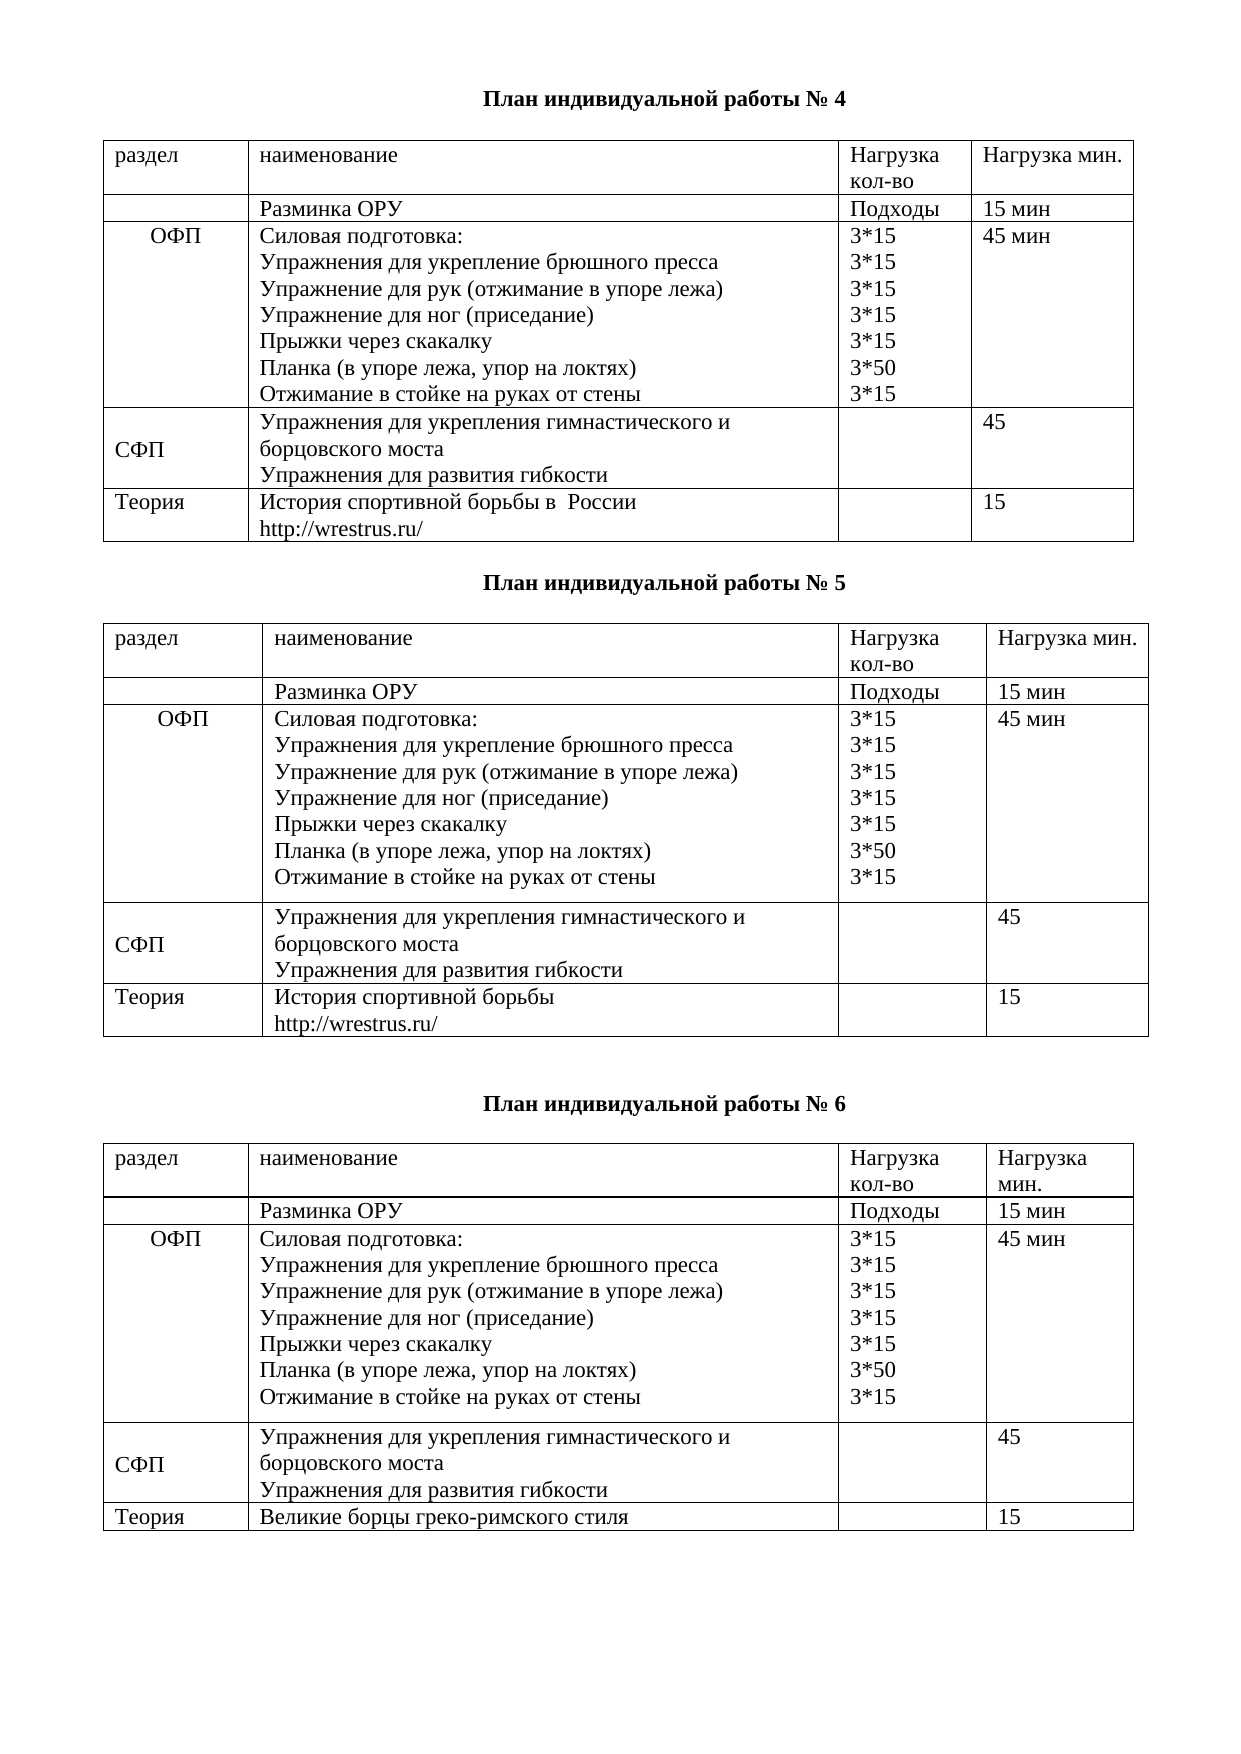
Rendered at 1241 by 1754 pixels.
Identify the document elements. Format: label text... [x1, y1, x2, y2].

text План индивидуальной работы № 5 [177, 568, 1152, 595]
text План индивидуальной работы № 4 [177, 86, 1152, 112]
table_cell ОФП [104, 705, 262, 902]
table_header Нагрузка кол-во [839, 141, 971, 194]
table_header наименование [263, 624, 838, 677]
table_cell [839, 903, 986, 982]
table_cell Разминка ОРУ [249, 1198, 838, 1224]
table_cell [104, 1198, 248, 1224]
table_cell СФП [104, 408, 248, 487]
table_header раздел [104, 1144, 248, 1196]
table_cell 15 [972, 489, 1133, 541]
table_cell [839, 489, 971, 541]
table_header Нагрузка мин. [972, 141, 1133, 194]
table_cell Теория [104, 1503, 248, 1529]
table_cell Упражнения для укрепления гимнастического и борцовского моста Упражнения для развития гибкости [249, 1423, 838, 1502]
table_cell 15 мин [972, 195, 1133, 221]
table_cell 3*15 3*15 3*15 3*15 3*15 3*50 3*15 [839, 1225, 986, 1422]
table_cell 15 [987, 1503, 1133, 1529]
table_cell ОФП [104, 1225, 248, 1422]
table_cell [839, 984, 986, 1036]
table_cell 45 мин [972, 222, 1133, 407]
table_header Нагрузка кол-во [839, 1144, 986, 1196]
table_cell 3*15 3*15 3*15 3*15 3*15 3*50 3*15 [839, 705, 986, 902]
text План индивидуальной работы № 6 [177, 1090, 1152, 1116]
table_cell Подходы [839, 678, 986, 704]
table_cell 45 [972, 408, 1133, 487]
table_cell Упражнения для укрепления гимнастического и борцовского моста Упражнения для развития гибкости [263, 903, 838, 982]
table_cell Великие борцы греко-римского стиля [249, 1503, 838, 1529]
table_cell 3*15 3*15 3*15 3*15 3*15 3*50 3*15 [839, 222, 971, 407]
table_header наименование [249, 141, 838, 194]
table_cell Подходы [839, 1198, 986, 1224]
table_cell 45 [987, 1423, 1133, 1502]
table_header раздел [104, 141, 248, 194]
table_header раздел [104, 624, 262, 677]
table_header наименование [249, 1144, 838, 1196]
table_cell Разминка ОРУ [249, 195, 838, 221]
table_cell Подходы [839, 195, 971, 221]
table_cell Упражнения для укрепления гимнастического и борцовского моста Упражнения для развития гибкости [249, 408, 838, 487]
table_cell 45 [987, 903, 1148, 982]
table_header Нагрузка мин. [987, 1144, 1133, 1196]
table_cell [839, 1503, 986, 1529]
table_cell [839, 408, 971, 487]
table_cell 15 [987, 984, 1148, 1036]
table_cell 45 мин [987, 1225, 1133, 1422]
table_cell СФП [104, 903, 262, 982]
table_cell [104, 678, 262, 704]
table_cell Теория [104, 984, 262, 1036]
table_cell 45 мин [987, 705, 1148, 902]
table_header Нагрузка мин. [987, 624, 1148, 677]
table_cell История спортивной борьбы http://wrestrus.ru/ [263, 984, 838, 1036]
table_cell 15 мин [987, 1198, 1133, 1224]
table_cell История спортивной борьбы в России http://wrestrus.ru/ [249, 489, 838, 541]
table_cell [104, 195, 248, 221]
table_header Нагрузка кол-во [839, 624, 986, 677]
table_cell Теория [104, 489, 248, 541]
table_cell 15 мин [987, 678, 1148, 704]
table_cell [839, 1423, 986, 1502]
table_cell Разминка ОРУ [263, 678, 838, 704]
table_cell СФП [104, 1423, 248, 1502]
table_cell ОФП [104, 222, 248, 407]
